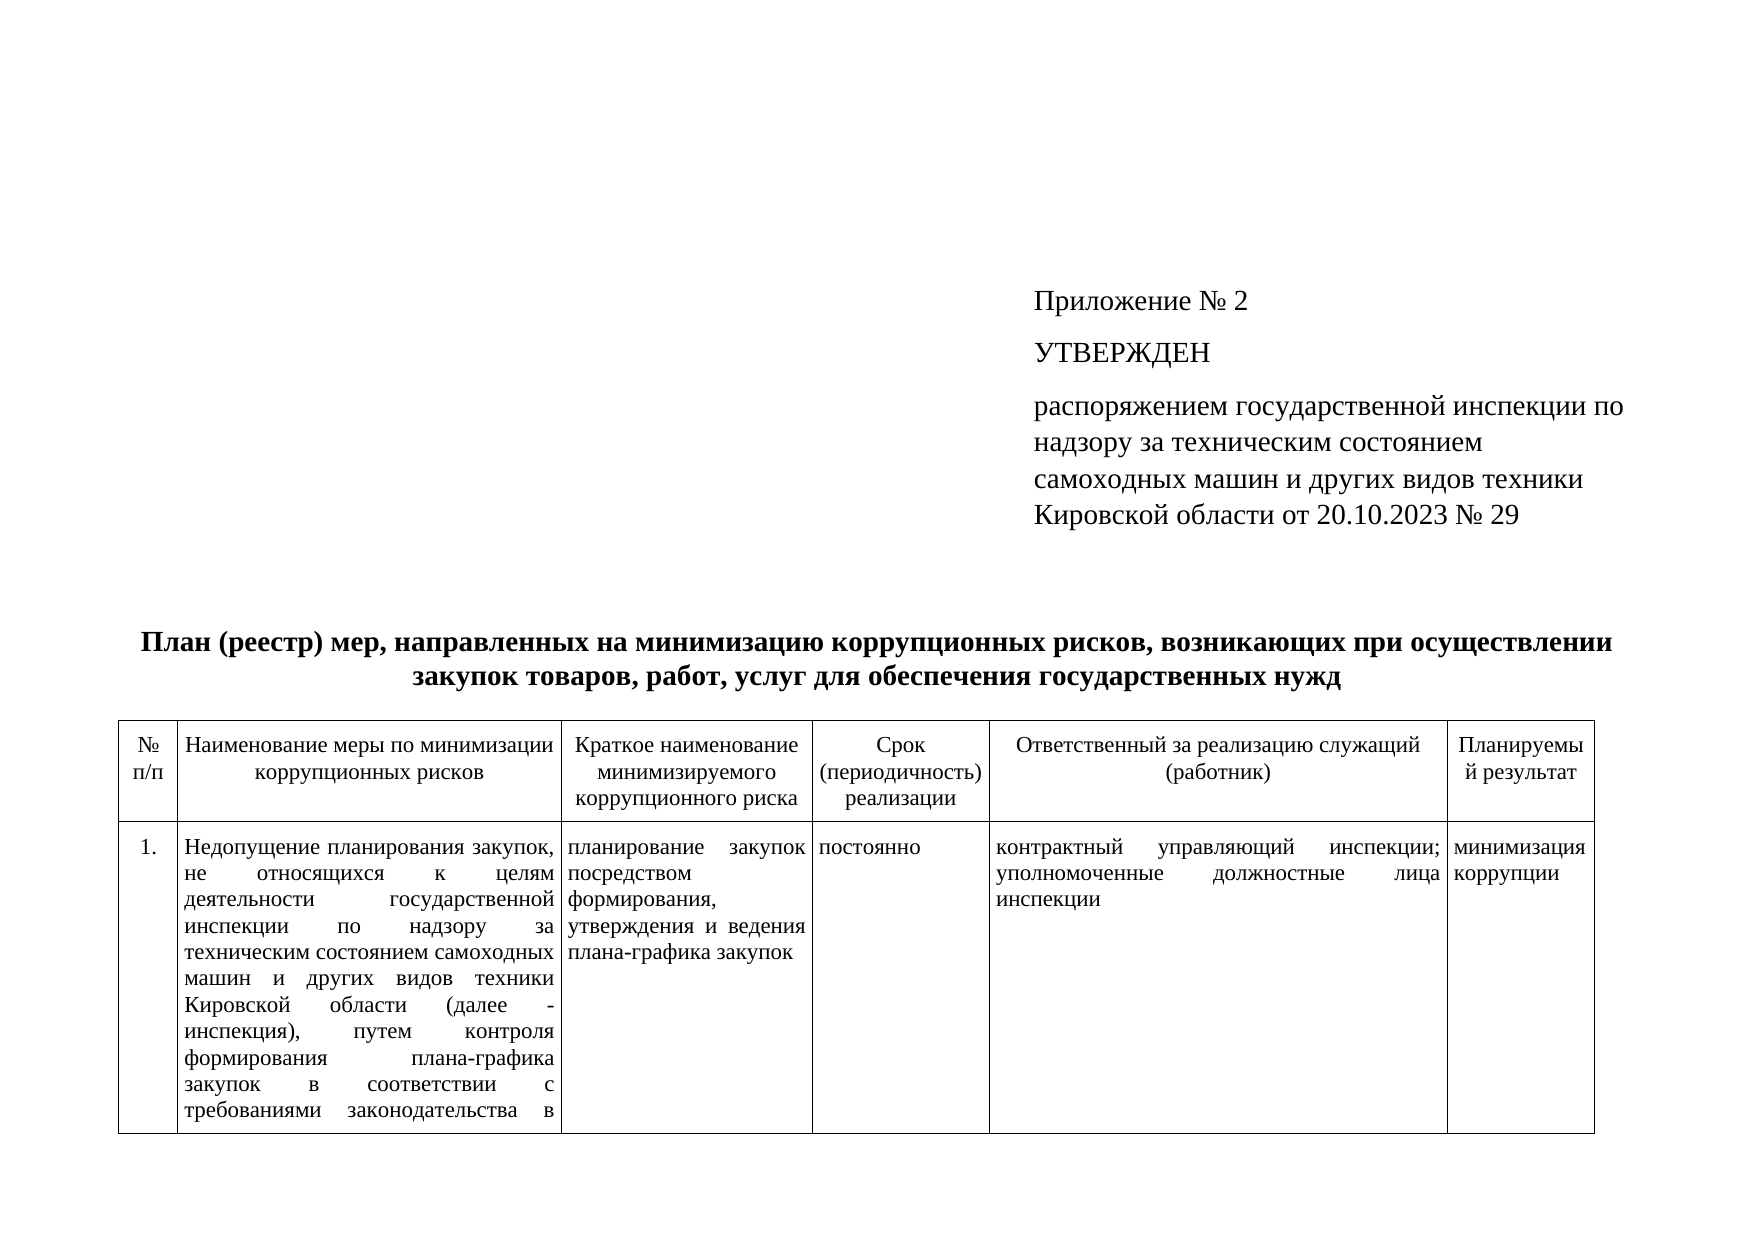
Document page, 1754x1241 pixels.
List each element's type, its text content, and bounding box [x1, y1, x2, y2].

text План (реестр) мер, направленных на минимизацию коррупционных рисков, возникающих при осуществлении [118, 624, 1636, 658]
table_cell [178, 822, 561, 1133]
table_header № п/п [119, 721, 177, 821]
text УТВЕРЖДЕН [1034, 336, 1636, 369]
text закупок товаров, работ, услуг для обеспечения государственных нужд [118, 658, 1636, 692]
table_cell постоянно [813, 822, 989, 1133]
text распоряжением государственной инспекции по надзору за техническим состоянием самоходных машин и других видов техники Кировской области от 20.10.2023 № 29 [1034, 388, 1636, 530]
table_header Планируемый результат [1448, 721, 1594, 821]
text Приложение № 2 [1034, 283, 1636, 316]
table_header Ответственный за реализацию служащий (работник) [990, 721, 1447, 821]
table_header Срок (периодичность) реализации [813, 721, 989, 821]
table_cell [562, 822, 812, 1133]
table_header Краткое наименование минимизируемого коррупционного риска [562, 721, 812, 821]
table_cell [990, 822, 1447, 1133]
table_header Наименование меры по минимизации коррупционных рисков [178, 721, 561, 821]
table_cell 1. [119, 822, 177, 1133]
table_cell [1448, 822, 1594, 1133]
